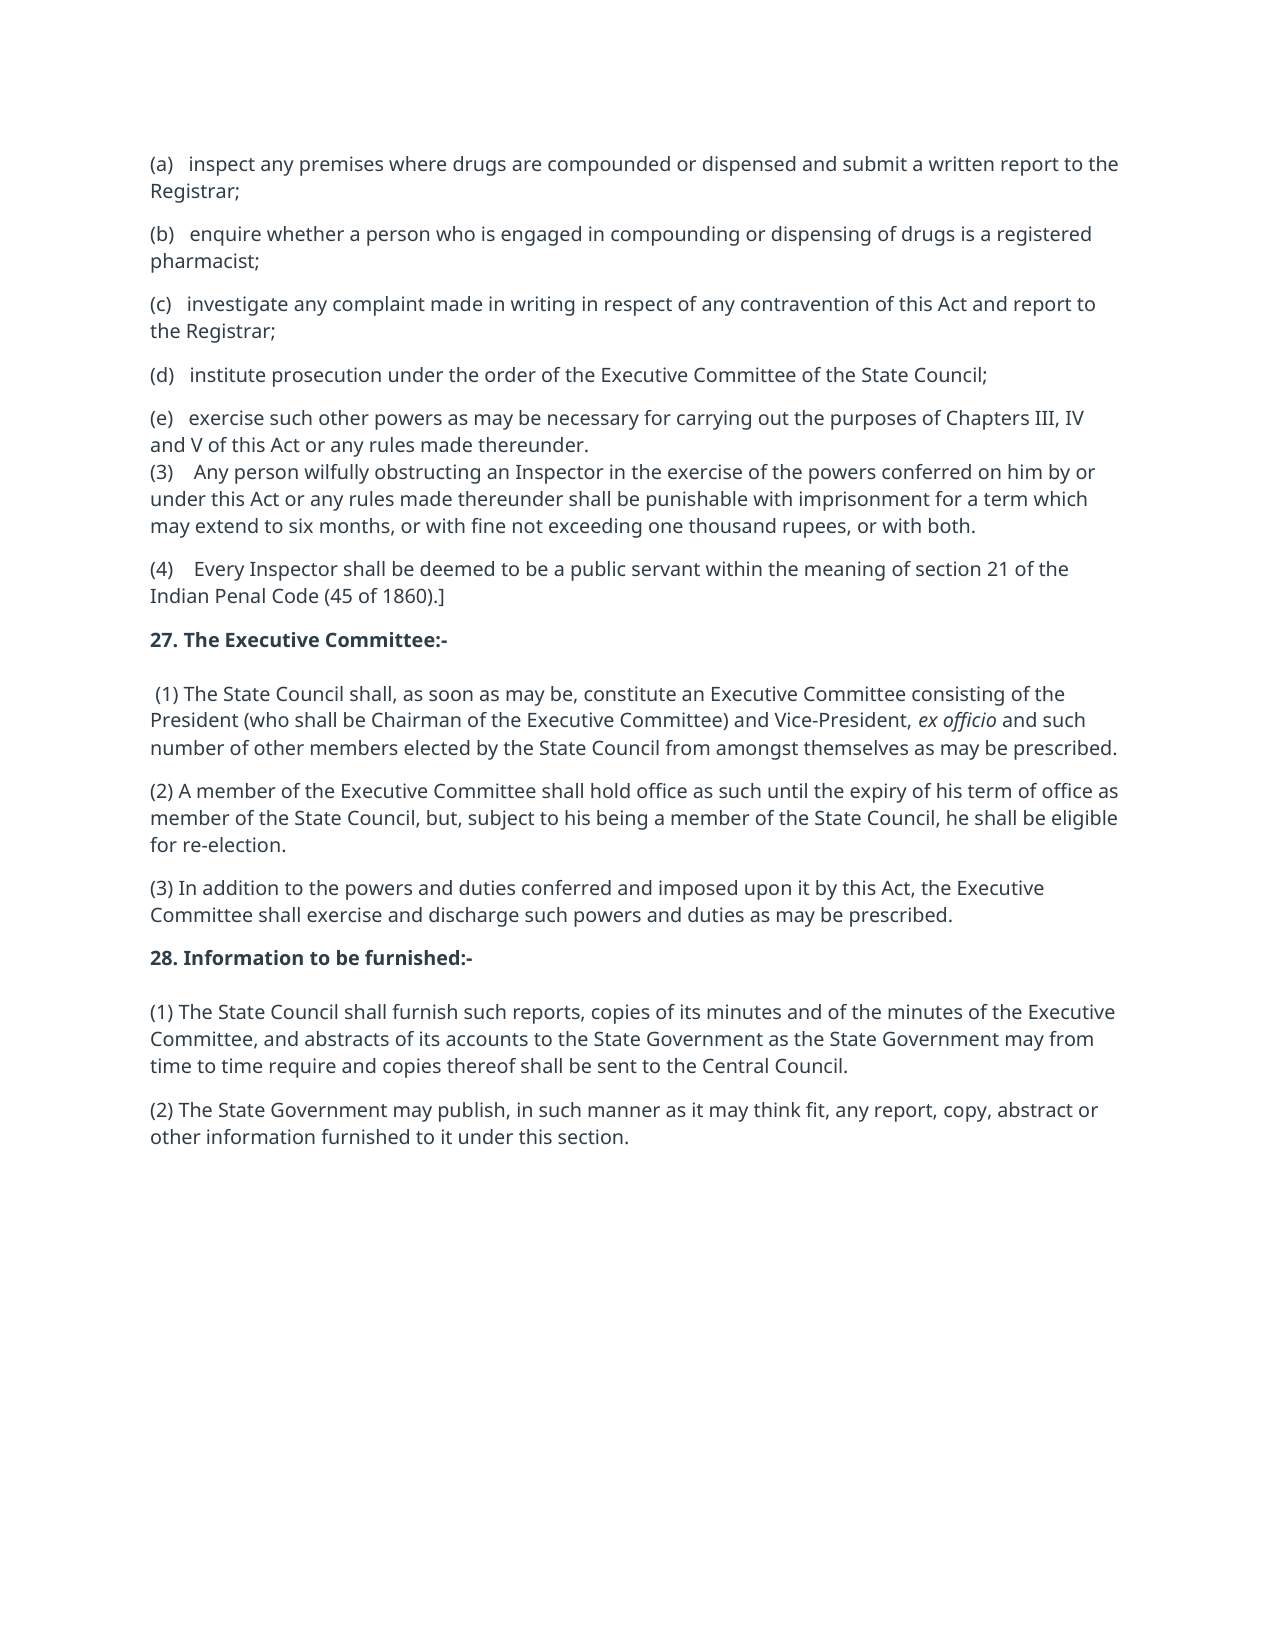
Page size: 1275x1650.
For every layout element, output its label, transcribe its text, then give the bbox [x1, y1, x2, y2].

text (2) The State Government may publish, in such manner as it may think fit, any report, copy, abstract or other information furnished to it under this section. [150, 1096, 1125, 1150]
text (c) investigate any complaint made in writing in respect of any contravention of this Act and report to the Registrar; [150, 291, 1125, 344]
text 28. Information to be furnished:- (1) The State Council shall furnish such reports, copies of its minutes and of the minutes of the Executive Committee, and abstracts of its accounts to the State Government as the State Government may from time to time require and copies thereof shall be sent to the Central Council. [150, 945, 1125, 1079]
text 27. The Executive Committee:- (1) The State Council shall, as soon as may be, constitute an Executive Committee consisting of the President (who shall be Chairman of the Executive Committee) and Vice-President, ex officio and such number of other members elected by the State Council from amongst themselves as may be prescribed. [150, 626, 1125, 761]
text (b) enquire whether a person who is engaged in compounding or dispensing of drugs is a registered pharmacist; [150, 220, 1125, 274]
text (e) exercise such other powers as may be necessary for carrying out the purposes of Chapters III, IV and V of this Act or any rules made thereunder. [150, 404, 1125, 458]
text (4) Every Inspector shall be deemed to be a public servant within the meaning of section 21 of the Indian Penal Code (45 of 1860).] [150, 556, 1125, 609]
text (3) Any person wilfully obstructing an Inspector in the exercise of the powers conferred on him by or under this Act or any rules made thereunder shall be punishable with imprisonment for a term which may extend to six months, or with fine not exceeding one thousand rupees, or with both. [150, 458, 1125, 539]
text (3) In addition to the powers and duties conferred and imposed upon it by this Act, the Executive Committee shall exercise and discharge such powers and duties as may be prescribed. [150, 874, 1125, 928]
text (2) A member of the Executive Committee shall hold office as such until the expiry of his term of office as member of the State Council, but, subject to his being a member of the State Council, he shall be eligible for re-election. [150, 777, 1125, 858]
text (d) institute prosecution under the order of the Executive Committee of the State Council; [150, 361, 1125, 388]
text (a) inspect any premises where drugs are compounded or dispensed and submit a written report to the Registrar; [150, 150, 1125, 204]
